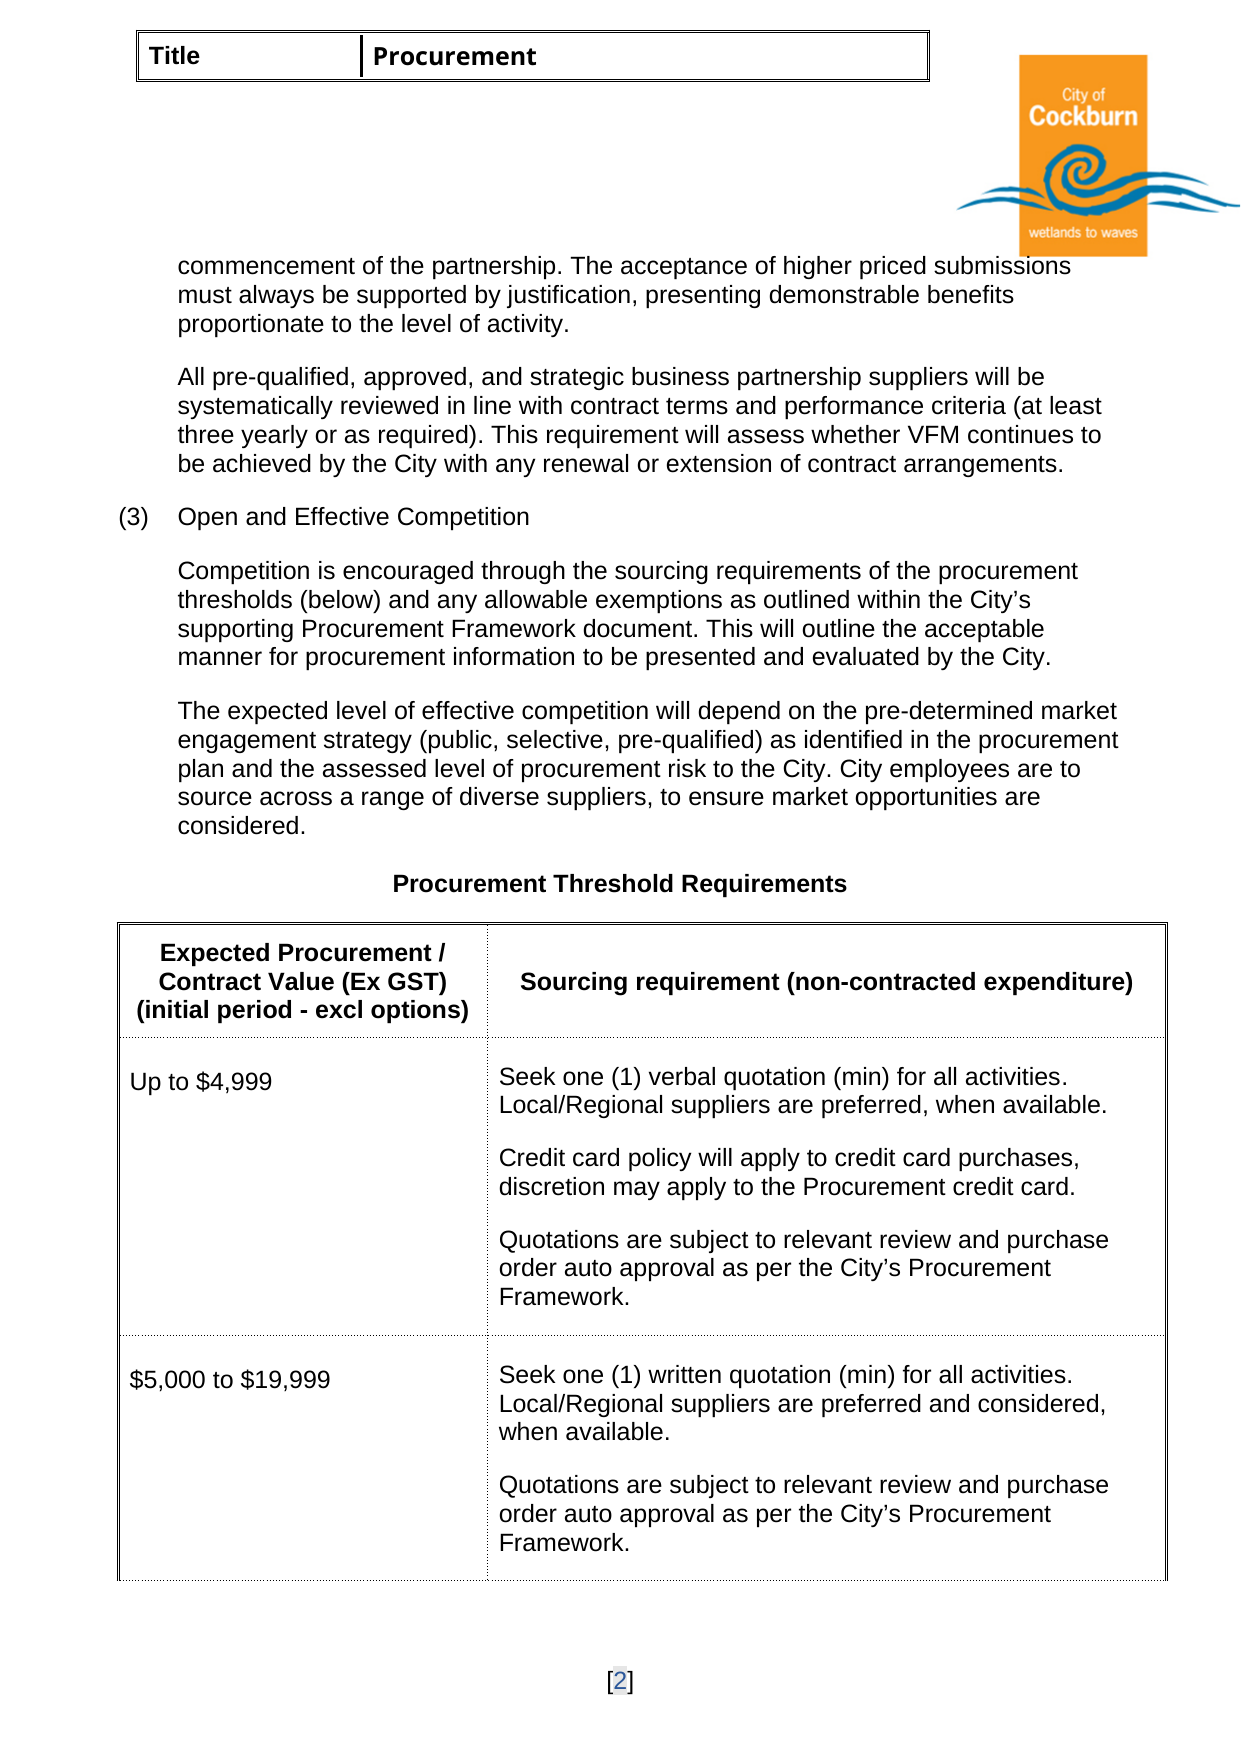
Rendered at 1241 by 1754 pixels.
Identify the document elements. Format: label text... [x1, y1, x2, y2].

table_cell Up to $4,999 [120, 1037, 487, 1335]
text The expected level of effective competition will depend on the pre-determined market engagement strategy (public, selective, pre-qualified) as identified in the procurement plan and the assessed level of procurement risk to the City. City employees are to source across a range of diverse suppliers, to ensure market opportunities are considered. [177, 696, 1127, 840]
text Procurement Threshold Requirements [118, 868, 1122, 897]
table_header Expected Procurement / Contract Value (Ex GST) (initial period - excl options) [120, 925, 487, 1037]
table_header Sourcing requirement (non-contracted expenditure) [487, 925, 1165, 1037]
table_cell Seek one (1) verbal quotation (min) for all activities. Local/Regional suppliers are preferred, when available. Credit card policy will apply to credit card purchases, discretion may apply to the Procurement credit card. Quotations are subject to relevant review and purchase order auto approval as per the City’s Procurement Framework. [487, 1037, 1165, 1335]
table_cell $5,000 to $19,999 [120, 1335, 487, 1580]
text Competition is encouraged through the sourcing requirements of the procurement thresholds (below) and any allowable exemptions as outlined within the City’s supporting Procurement Framework document. This will outline the acceptable manner for procurement information to be presented and evaluated by the City. [177, 556, 1127, 671]
list Open and Effective Competition [118, 502, 1127, 531]
text All pre-qualified, approved, and strategic business partnership suppliers will be systematically reviewed in line with contract terms and performance criteria (at least three yearly or as required). This requirement will assess whether VFM continues to be achieved by the City with any renewal or extension of contract arrangements. [177, 362, 1127, 477]
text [177, 251, 1127, 337]
picture [938, 29, 1241, 293]
table_cell Seek one (1) written quotation (min) for all activities. Local/Regional suppliers are preferred and considered, when available. Quotations are subject to relevant review and purchase order auto approval as per the City’s Procurement Framework. [487, 1335, 1165, 1580]
